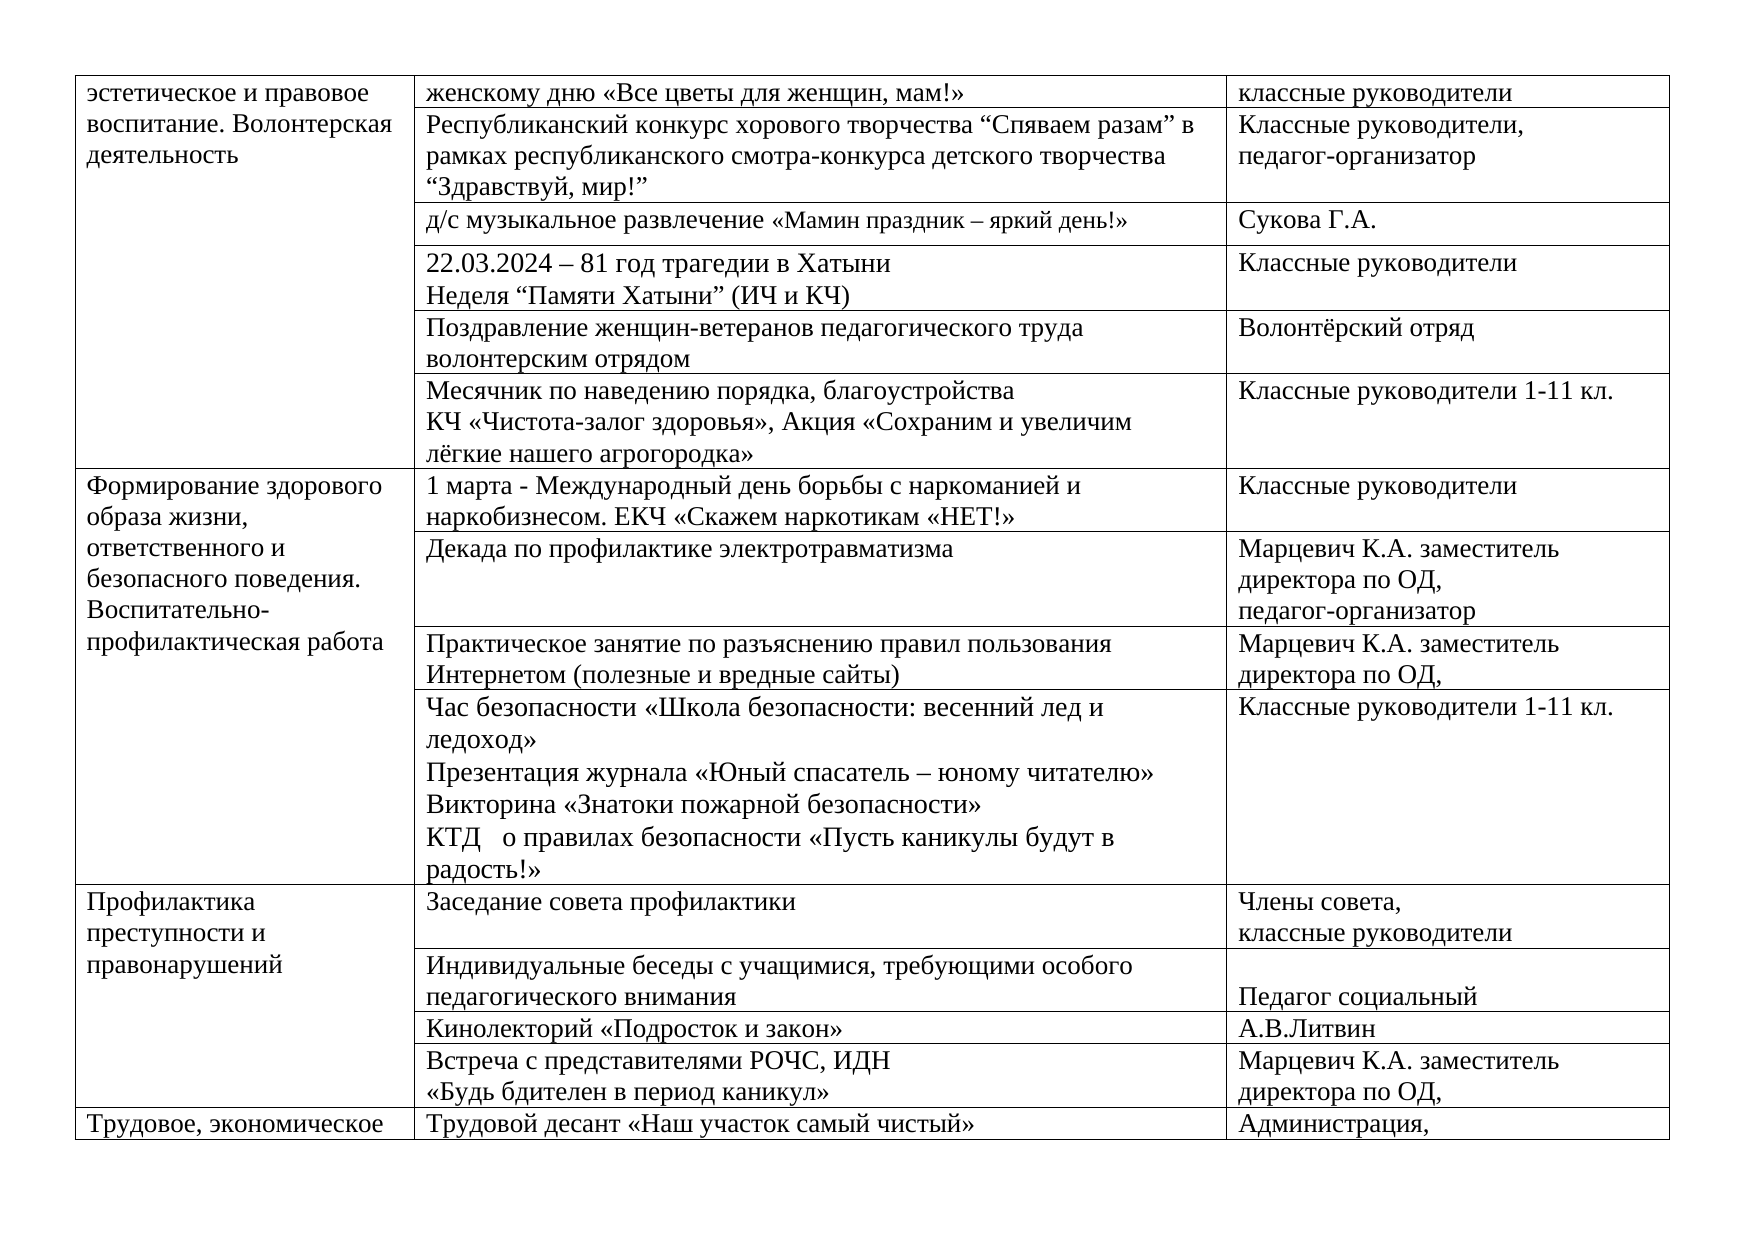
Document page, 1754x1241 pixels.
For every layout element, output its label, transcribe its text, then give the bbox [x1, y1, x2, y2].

table_cell Практическое занятие по разъяснению правил пользования Интернетом (полезные и вредные сайты) [415, 627, 1226, 689]
table_cell Декада по профилактике электротравматизма [415, 532, 1226, 626]
table_cell Классные руководители 1-11 кл. [1227, 690, 1669, 884]
table_cell Классные руководители 1-11 кл. [1227, 374, 1669, 468]
table_cell Профилактика преступности и правонарушений [76, 885, 414, 1107]
table_cell д/с музыкальное развлечение «Мамин праздник – яркий день!» [415, 203, 1226, 245]
table_cell А.В.Литвин [1227, 1012, 1669, 1043]
table_cell Классные руководители, педагог-организатор [1227, 108, 1669, 202]
table_cell Сукова Г.А. [1227, 203, 1669, 245]
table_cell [1227, 1108, 1669, 1139]
table_cell Педагог социальный [1227, 949, 1669, 1011]
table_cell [76, 1108, 414, 1139]
table_cell Марцевич К.А. заместитель директора по ОД, педагог-организатор [1227, 532, 1669, 626]
table_cell Марцевич К.А. заместитель директора по ОД, [1227, 1044, 1669, 1107]
table_cell Поздравление женщин-ветеранов педагогического труда волонтерским отрядом [415, 311, 1226, 373]
table_cell Заседание совета профилактики [415, 885, 1226, 948]
table_cell Классные руководители [1227, 469, 1669, 531]
table_cell Месячник по наведению порядка, благоустройства КЧ «Чистота-залог здоровья», Акция «Сохраним и увеличим лёгкие нашего агрогородка» [415, 374, 1226, 468]
table_cell Марцевич К.А. заместитель директора по ОД, [1227, 627, 1669, 689]
table_cell Члены совета, классные руководители [1227, 885, 1669, 948]
table_cell Индивидуальные беседы с учащимися, требующими особого педагогического внимания [415, 949, 1226, 1011]
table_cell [415, 76, 1226, 107]
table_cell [76, 76, 414, 468]
table_cell Кинолекторий «Подросток и закон» [415, 1012, 1226, 1043]
table_cell Формирование здорового образа жизни, ответственного и безопасного поведения. Воспитательно-профилактическая работа [76, 469, 414, 884]
table_cell Час безопасности «Школа безопасности: весенний лед и ледоход» Презентация журнала «Юный спасатель – юному читателю» Викторина «Знатоки пожарной безопасности» КТД о правилах безопасности «Пусть каникулы будут в радость!» [415, 690, 1226, 884]
table_cell 1 марта - Международный день борьбы с наркоманией и наркобизнесом. ЕКЧ «Скажем наркотикам «НЕТ!» [415, 469, 1226, 531]
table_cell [415, 1108, 1226, 1139]
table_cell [1227, 76, 1669, 107]
table_cell Республиканский конкурс хорового творчества “Спяваем разам” в рамках республиканского смотра-конкурса детского творчества “Здравствуй, мир!” [415, 108, 1226, 202]
table_cell Классные руководители [1227, 246, 1669, 310]
table_cell 22.03.2024 – 81 год трагедии в Хатыни Неделя “Памяти Хатыни” (ИЧ и КЧ) [415, 246, 1226, 310]
table_cell Волонтёрский отряд [1227, 311, 1669, 373]
table_cell Встреча с представителями РОЧС, ИДН «Будь бдителен в период каникул» [415, 1044, 1226, 1107]
